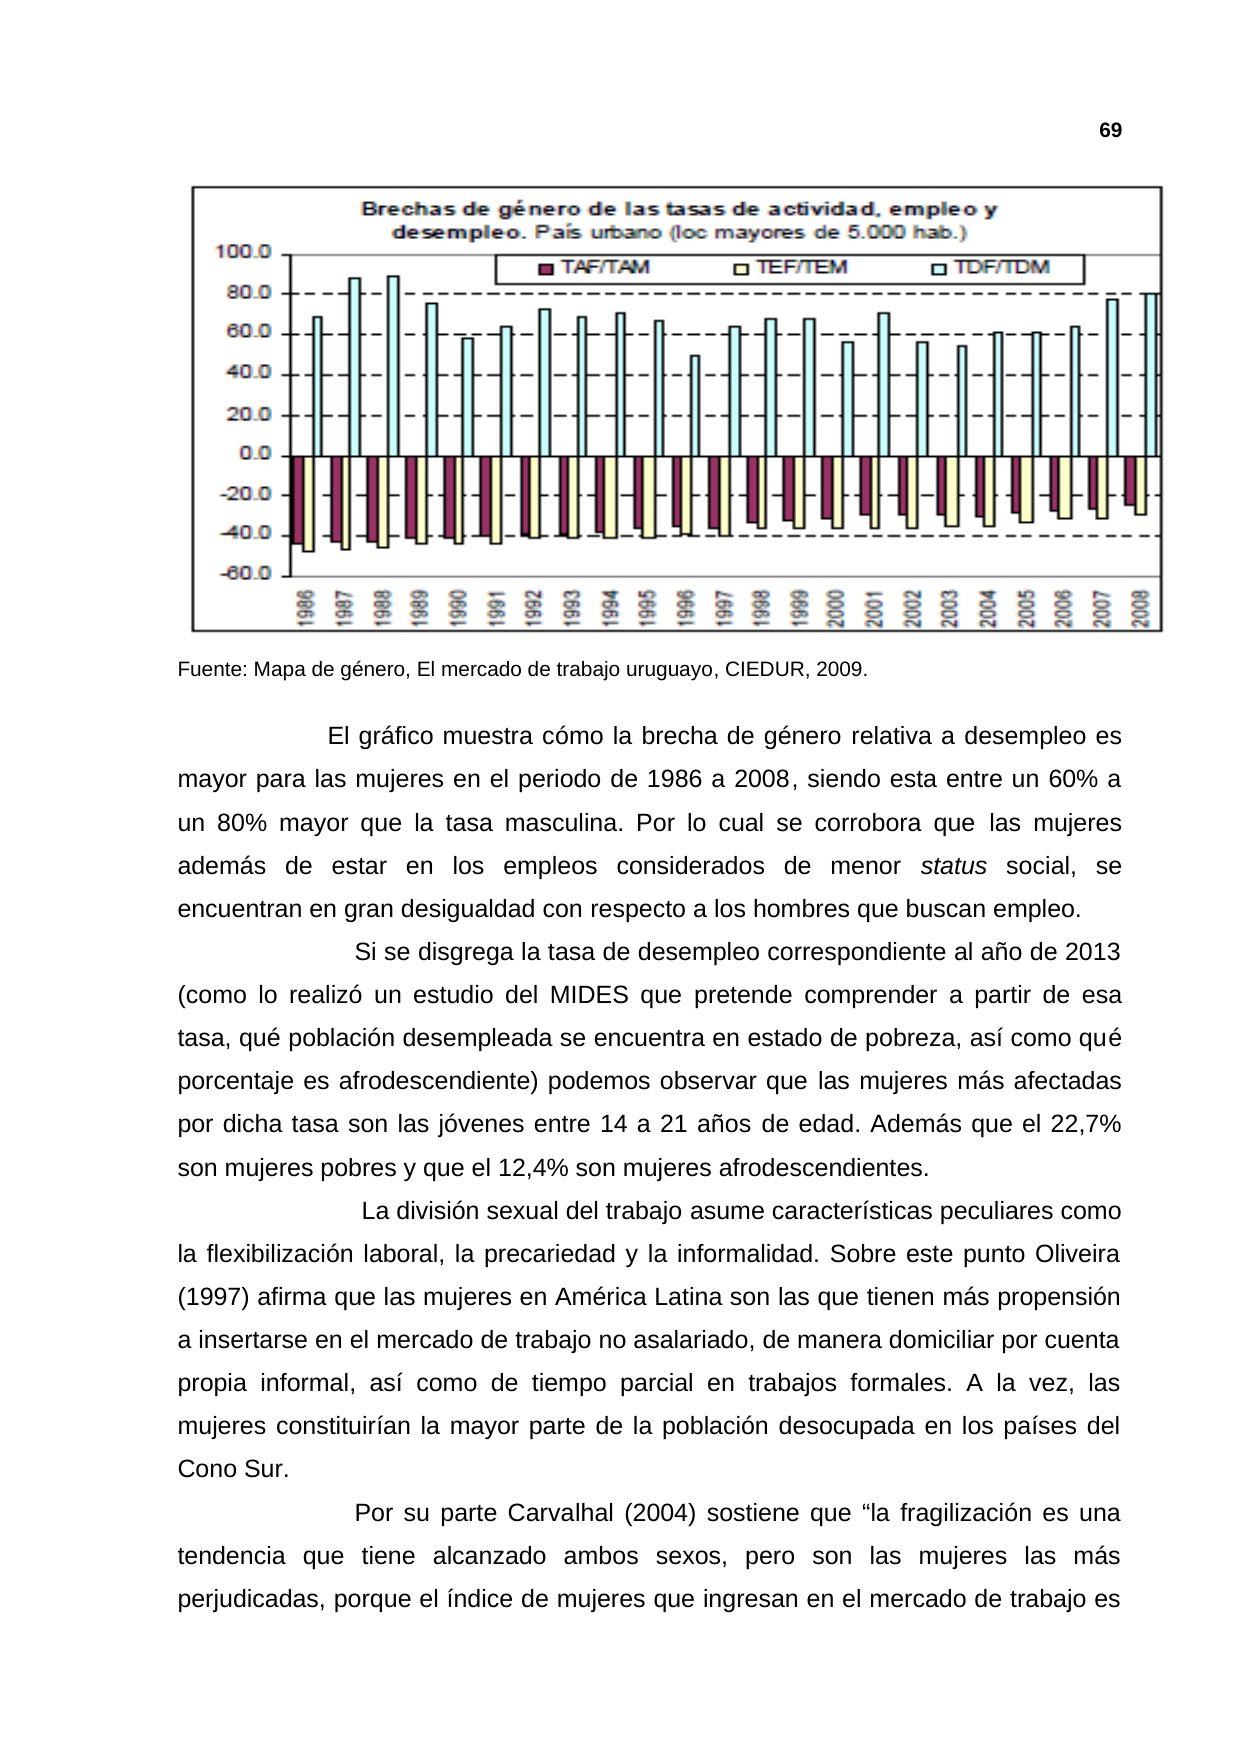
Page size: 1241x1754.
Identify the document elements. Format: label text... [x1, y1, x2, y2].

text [177, 1497, 1122, 1612]
text La división sexual del trabajo asume características peculiares como la flexibilización laboral, la precariedad y la informalidad. Sobre este punto Oliveira (1997) afirma que las mujeres en América Latina son las que tienen más propensión a insertarse en el mercado de trabajo no asalariado, de manera domiciliar por cuenta propia informal, así como de tiempo parcial en trabajos formales. A la vez, las mujeres constituirían la mayor parte de la población desocupada en los países del Cono Sur. [177, 1196, 1122, 1483]
text Si se disgrega la tasa de desempleo correspondiente al año de 2013 (como lo realizó un estudio del MIDES que pretende comprender a partir de esa tasa, qué población desempleada se encuentra en estado de pobreza, así como qué porcentaje es afrodescendiente) podemos observar que las mujeres más afectadas por dicha tasa son las jóvenes entre 14 a 21 años de edad. Además que el 22,7% son mujeres pobres y que el 12,4% son mujeres afrodescendientes. [177, 937, 1122, 1181]
text El gráfico muestra cómo la brecha de género relativa a desempleo es mayor para las mujeres en el periodo de 1986 a 2008, siendo esta entre un 60% a un 80% mayor que la tasa masculina. Por lo cual se corrobora que las mujeres además de estar en los empleos considerados de menor status social, se encuentran en gran desigualdad con respecto a los hombres que buscan empleo. [177, 721, 1122, 922]
text Fuente: Mapa de género, El mercado de trabajo uruguayo, CIEDUR, 2009. [177, 657, 1122, 681]
